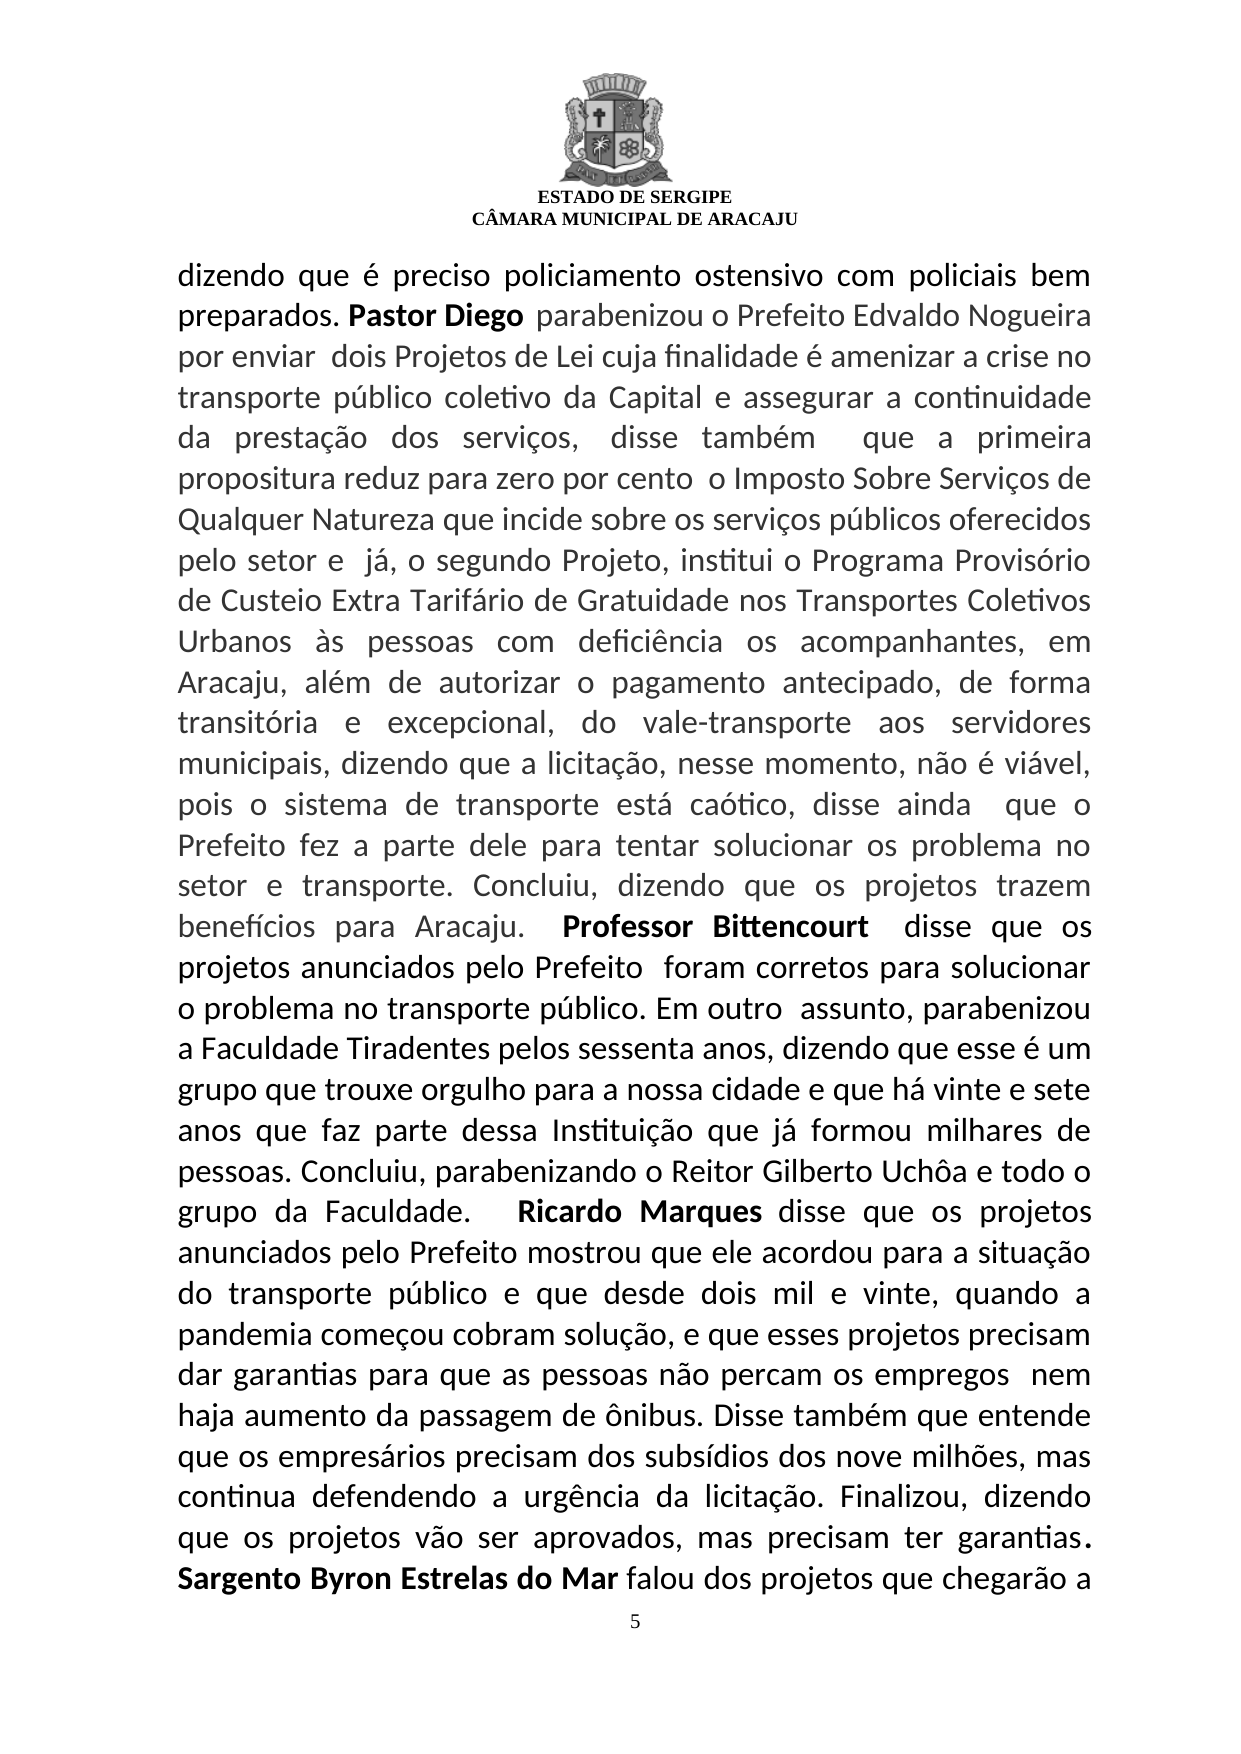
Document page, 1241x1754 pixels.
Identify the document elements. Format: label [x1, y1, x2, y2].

text [177, 905, 1092, 1598]
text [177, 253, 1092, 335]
